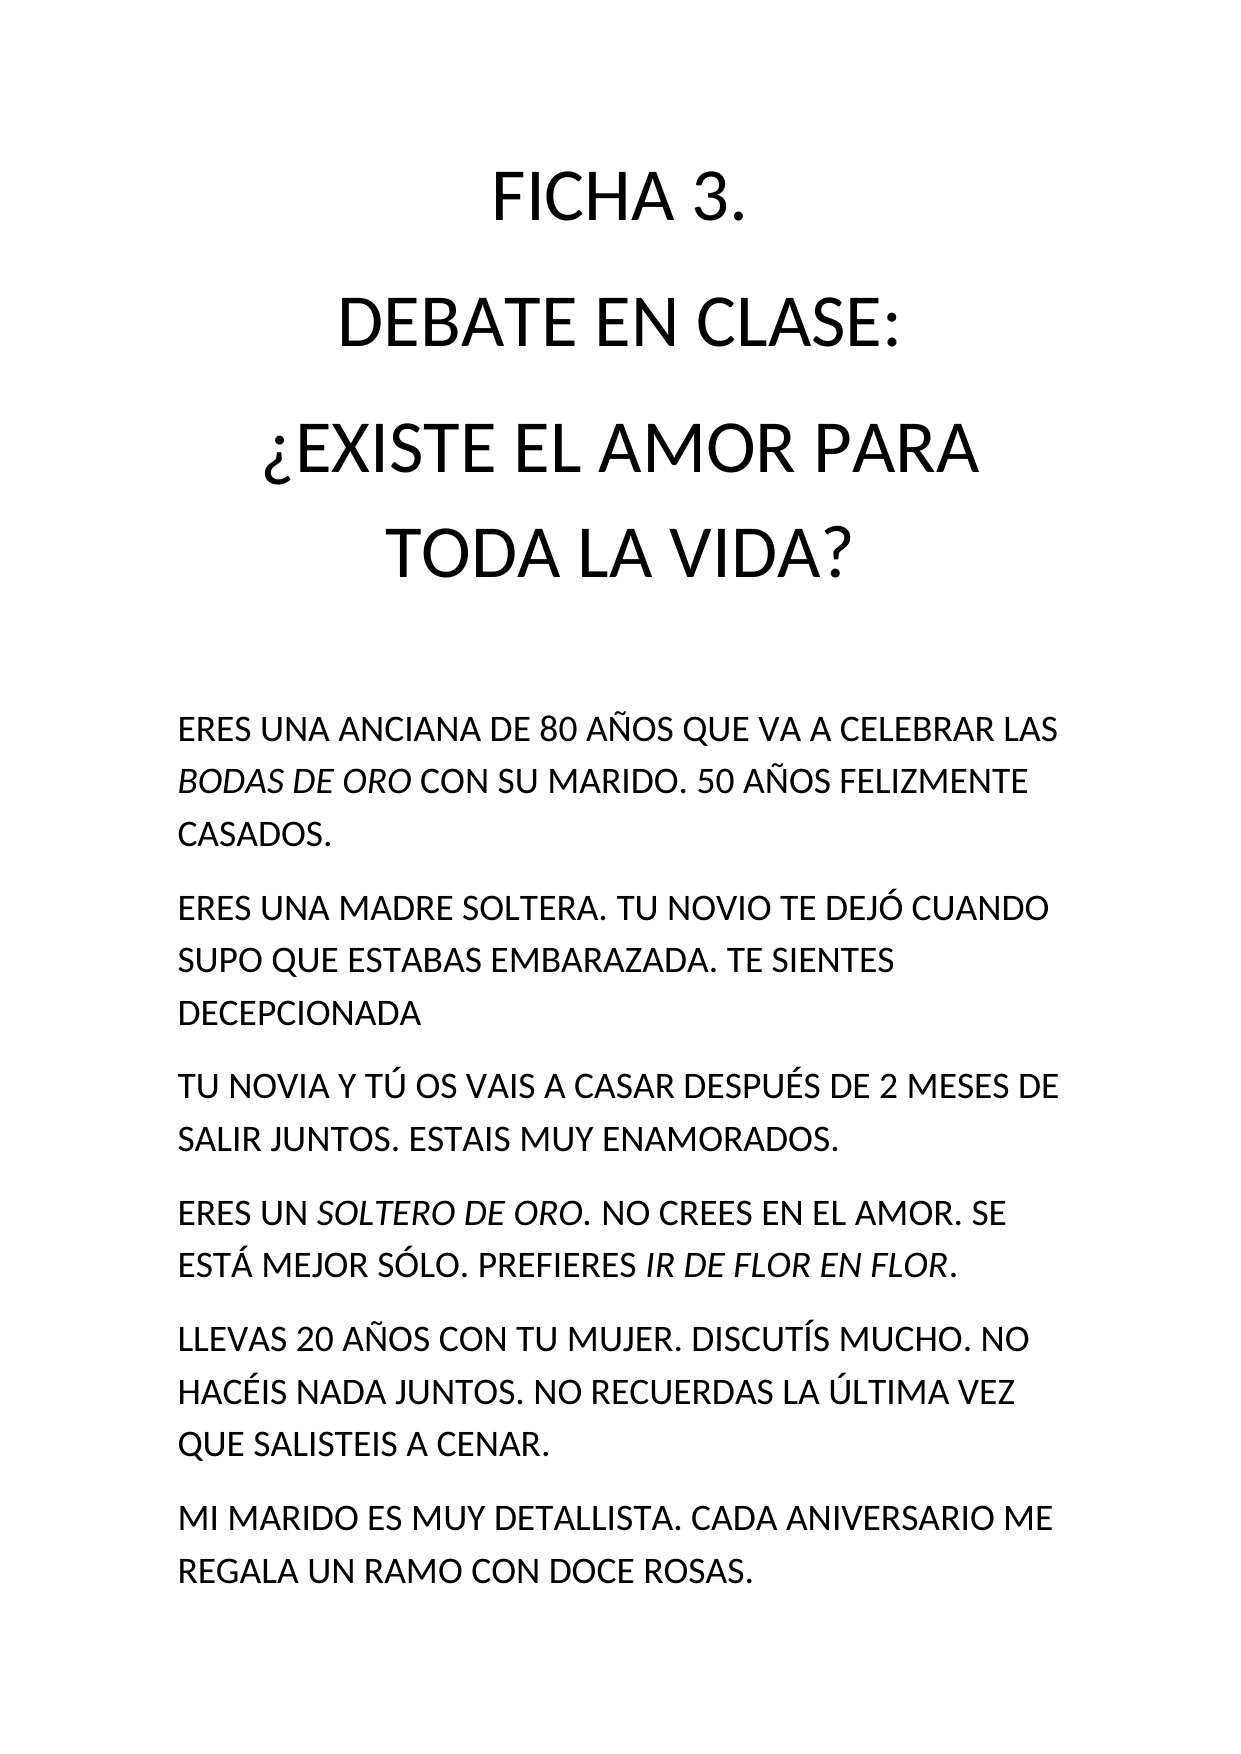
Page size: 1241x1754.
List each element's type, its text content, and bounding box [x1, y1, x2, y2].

text ¿EXISTE EL AMOR PARA TODA LA VIDA? [177, 400, 1063, 596]
text FICHA 3. [177, 148, 1063, 239]
text LLEVAS 20 AÑOS CON TU MUJER. DISCUTÍS MUCHO. NO HACÉIS NADA JUNTOS. NO RECUERDAS LA ÚLTIMA VEZ QUE SALISTEIS A CENAR. [177, 1315, 1063, 1466]
text ERES UN SOLTERO DE ORO. NO CREES EN EL AMOR. SE ESTÁ MEJOR SÓLO. PREFIERES IR DE FLOR EN FLOR. [177, 1189, 1063, 1287]
text DEBATE EN CLASE: [177, 274, 1063, 365]
text TU NOVIA Y TÚ OS VAIS A CASAR DESPUÉS DE 2 MESES DE SALIR JUNTOS. ESTAIS MUY ENAMORADOS. [177, 1062, 1063, 1161]
text MI MARIDO ES MUY DETALLISTA. CADA ANIVERSARIO ME REGALA UN RAMO CON DOCE ROSAS. [177, 1494, 1063, 1592]
text ERES UNA MADRE SOLTERA. TU NOVIO TE DEJÓ CUANDO SUPO QUE ESTABAS EMBARAZADA. TE SIENTES DECEPCIONADA [177, 883, 1063, 1035]
text ERES UNA ANCIANA DE 80 AÑOS QUE VA A CELEBRAR LAS BODAS DE ORO CON SU MARIDO. 50 AÑOS FELIZMENTE CASADOS. [177, 704, 1063, 856]
